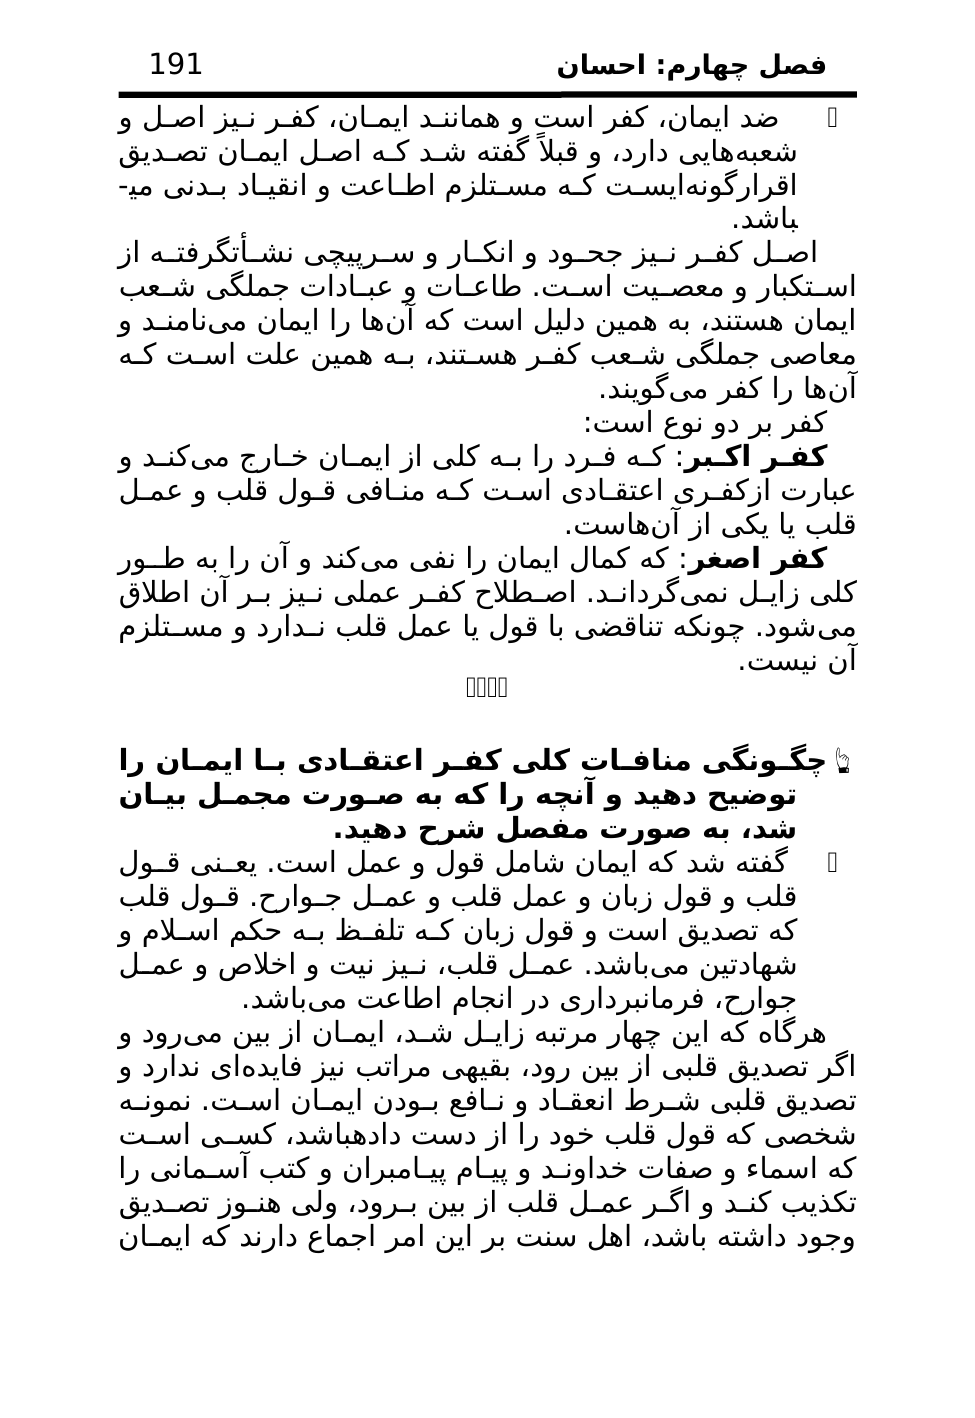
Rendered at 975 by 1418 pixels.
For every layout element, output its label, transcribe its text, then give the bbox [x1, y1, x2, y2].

text گفته شد که ایمان شامل قول و عمل است. یعنی قول قلب و قول زبان و عمل قلب و عمل جوارح. قول قلب که تصدیق است و قول زبان که تلفظ به حکم اسلام و شهادتین می‌باشد. عمل قلب، نیز نیت و اخلاص و عمل جوارح، فرمانبرداری در انجام اطاعت می‌باشد. [118, 845, 827, 1015]
text چگونگی منافات كلی كفر اعتقادی با ايمان را توضيح دهيد و آنچه را كه به صورت مجمل بيان شد، به صورت مفصل شرح دهيد. [118, 743, 827, 845]
text اصل کفر نیز جحود و انکار و سرپیچی نشأتگرفته از استکبار و معصیت است. طاعات و عبادات جملگی شعب ایمان هستند، به همین دلیل است که آن‌ها را ایمان می‌نامند و معاصی جملگی شعب کفر هستند، به همین علت است که آن‌ها را کفر می‌گویند. [118, 236, 857, 406]
text کفر اکبر: که فرد را به کلی از ایمان خارج می‌کند و عبارت ازکفری اعتقادی است که منافی قول قلب و عمل قلب یا یکی از آن‌هاست. [118, 439, 857, 541]
text کفر بر دو نوع است: [118, 406, 857, 439]
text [118, 1015, 857, 1253]
text ضد ایمان، کفر است و همانند ایمان، کفر نیز اصل و شعبه‌هایی دارد، و قبلاً گفته شد که اصل ایمان تصدیق اقرارگونه‌ایست که مستلزم اطاعت و انقیاد بدنی میباشد. [118, 100, 827, 236]
text کفر اصغر: که کمال ایمان را نفی می‌کند و آن را به طور کلی زایل نمی‌گرداند. اصطلاح کفر عملی نیز بر آن اطلاق می‌شود. چونکه تناقضی با قول یا عمل قلب ندارد و مستلزم آن نیست. [118, 541, 857, 677]
